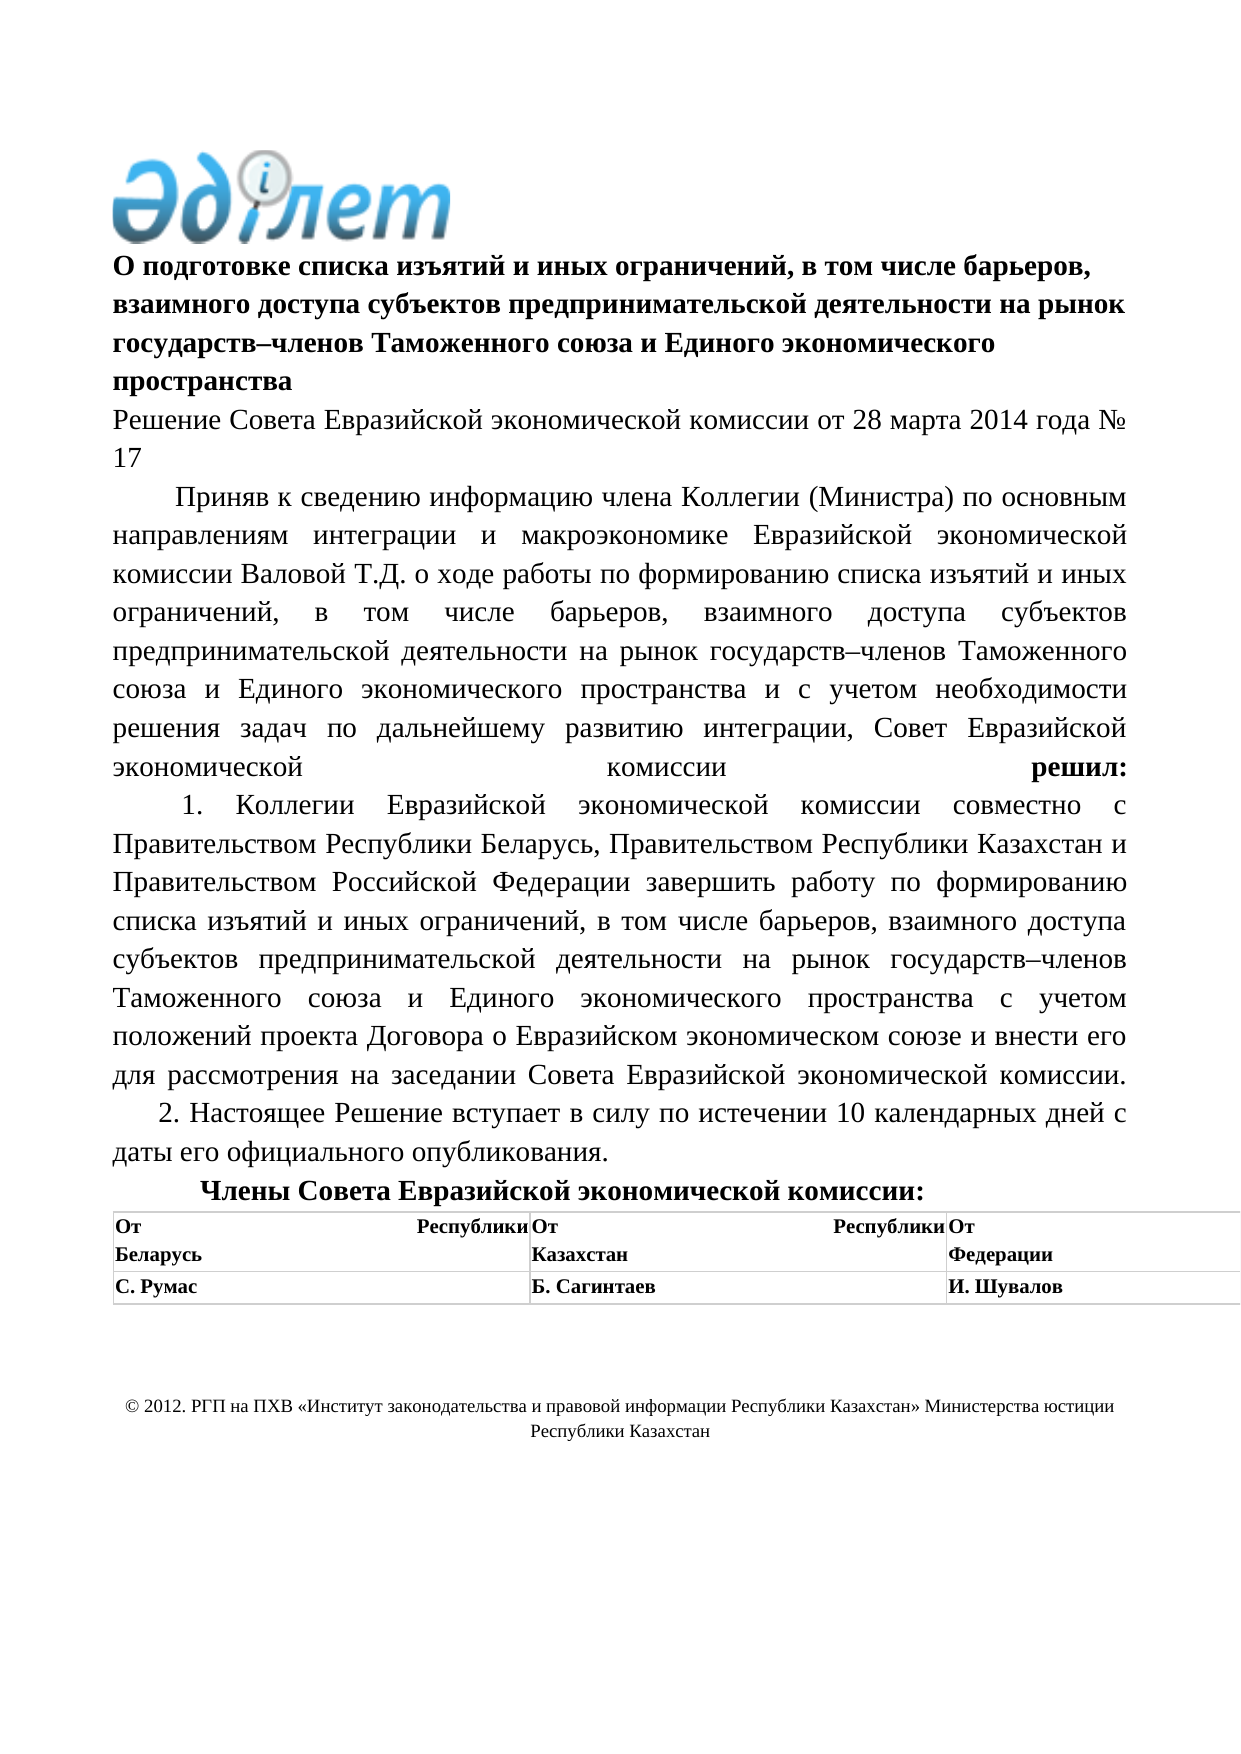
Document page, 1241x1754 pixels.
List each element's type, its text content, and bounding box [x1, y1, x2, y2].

table_header От Российской Федерации [947, 1213, 1240, 1271]
text Решение Совета Евразийской экономической комиссии от 28 марта 2014 года № 17 [112, 402, 1128, 474]
table_cell Б. Сагинтаев [531, 1272, 946, 1303]
picture [112, 150, 451, 244]
text О подготовке списка изъятий и иных ограничений, в том числе барьеров, взаимного доступа субъектов предпринимательской деятельности на рынок государств–членов Таможенного союза и Единого экономического пространства [112, 248, 1128, 397]
table_header От Республики Беларусь [114, 1213, 529, 1271]
text © 2012. РГП на ПХВ «Институт законодательства и правовой информации Республики Казахстан» Министерства юстиции Республики Казахстан [112, 1395, 1128, 1442]
table_cell С. Румас [114, 1272, 529, 1303]
table_cell И. Шувалов [947, 1272, 1240, 1303]
text Приняв к сведению информацию члена Коллегии (Министра) по основным направлениям интеграции и макроэкономике Евразийской экономической комиссии Валовой Т.Д. о ходе работы по формированию списка изъятий и иных ограничений, в том числе барьеров, взаимного доступа субъектов предпринимательской деятельности на рынок государств–членов Таможенного союза и Единого экономического пространства и с учетом необходимости решения задач по дальнейшему развитию интеграции, Совет Евразийской экономической комиссии решил: 1. Коллегии Евразийской экономической комиссии совместно с Правительством Республики Беларусь, Правительством Республики Казахстан и Правительством Российской Федерации завершить работу по формированию списка изъятий и иных ограничений, в том числе барьеров, взаимного доступа субъектов предпринимательской деятельности на рынок государств–членов Таможенного союза и Единого экономического пространства с учетом положений проекта Договора о Евразийском экономическом союзе и внести его для рассмотрения на заседании Совета Евразийской экономической комиссии. 2. Настоящее Решение вступает в силу по истечении 10 календарных дней с даты его официального опубликования. [112, 479, 1128, 1168]
text Члены Совета Евразийской экономической комиссии: [112, 1173, 1128, 1206]
table_header От Республики Казахстан [531, 1213, 946, 1271]
